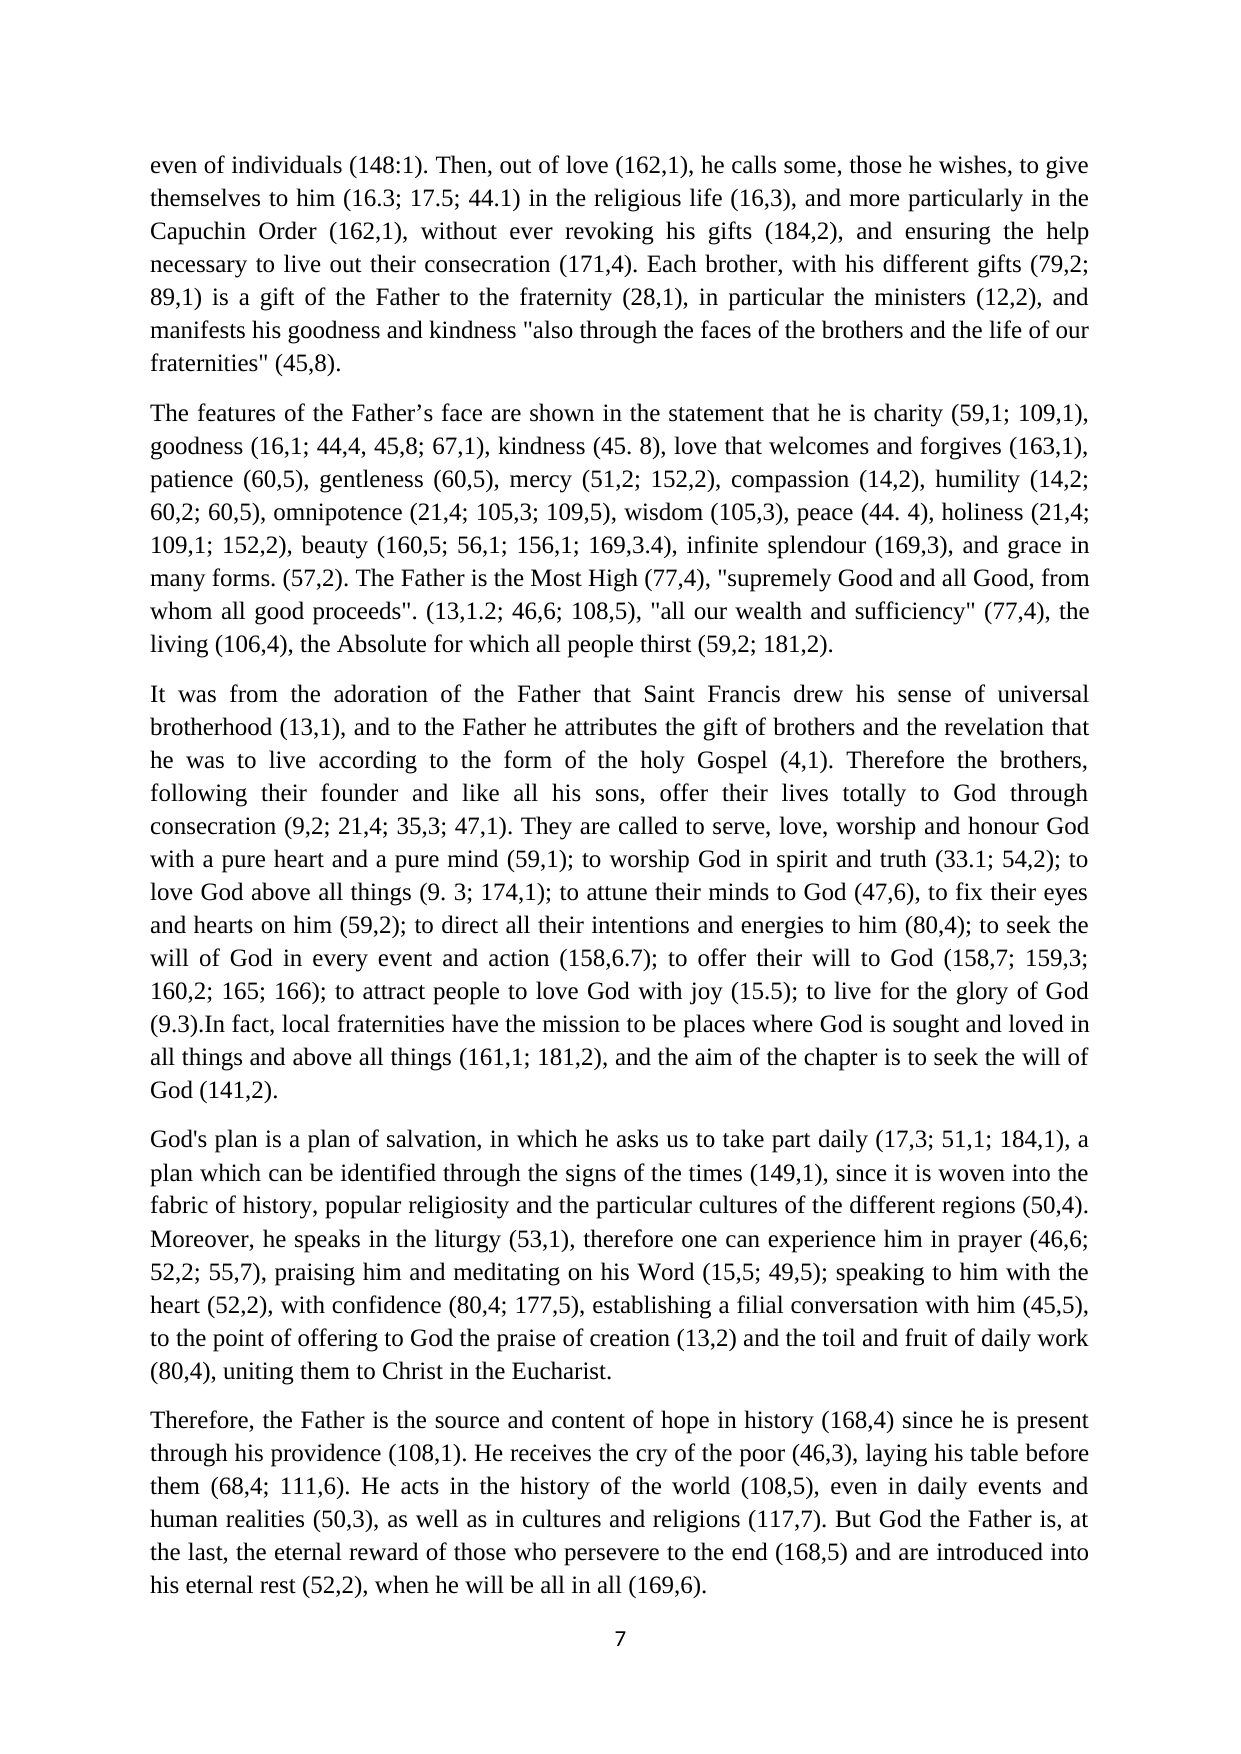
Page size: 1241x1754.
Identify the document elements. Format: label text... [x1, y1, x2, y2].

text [150, 150, 1090, 377]
text Therefore, the Father is the source and content of hope in history (168,4) since he is present through his providence (108,1). He receives the cry of the poor (46,3), laying his table before them (68,4; 111,6). He acts in the history of the world (108,5), even in daily events and human realities (50,3), as well as in cultures and religions (117,7). But God the Father is, at the last, the eternal reward of those who persevere to the end (168,5) and are introduced into his eternal rest (52,2), when he will be all in all (169,6). [150, 1405, 1090, 1599]
text God's plan is a plan of salvation, in which he asks us to take part daily (17,3; 51,1; 184,1), a plan which can be identified through the signs of the times (149,1), since it is woven into the fabric of history, popular religiosity and the particular cultures of the different regions (50,4). Moreover, he speaks in the liturgy (53,1), therefore one can experience him in prayer (46,6; 52,2; 55,7), praising him and meditating on his Word (15,5; 49,5); speaking to him with the heart (52,2), with confidence (80,4; 177,5), establishing a filial conversation with him (45,5), to the point of offering to God the praise of creation (13,2) and the toil and fruit of daily work (80,4), uniting them to Christ in the Eucharist. [150, 1124, 1090, 1384]
text The features of the Father’s face are shown in the statement that he is charity (59,1; 109,1), goodness (16,1; 44,4, 45,8; 67,1), kindness (45. 8), love that welcomes and forgives (163,1), patience (60,5), gentleness (60,5), mercy (51,2; 152,2), compassion (14,2), humility (14,2; 60,2; 60,5), omnipotence (21,4; 105,3; 109,5), wisdom (105,3), peace (44. 4), holiness (21,4; 109,1; 152,2), beauty (160,5; 56,1; 156,1; 169,3.4), infinite splendour (169,3), and grace in many forms. (57,2). The Father is the Most High (77,4), "supremely Good and all Good, from whom all good proceeds". (13,1.2; 46,6; 108,5), "all our wealth and sufficiency" (77,4), the living (106,4), the Absolute for which all people thirst (59,2; 181,2). [150, 398, 1090, 658]
text It was from the adoration of the Father that Saint Francis drew his sense of universal brotherhood (13,1), and to the Father he attributes the gift of brothers and the revelation that he was to live according to the form of the holy Gospel (4,1). Therefore the brothers, following their founder and like all his sons, offer their lives totally to God through consecration (9,2; 21,4; 35,3; 47,1). They are called to serve, love, worship and honour God with a pure heart and a pure mind (59,1); to worship God in spirit and truth (33.1; 54,2); to love God above all things (9. 3; 174,1); to attune their minds to God (47,6), to fix their eyes and hearts on him (59,2); to direct all their intentions and energies to him (80,4); to seek the will of God in every event and action (158,6.7); to offer their will to God (158,7; 159,3; 160,2; 165; 166); to attract people to love God with joy (15.5); to live for the glory of God (9.3).In fact, local fraternities have the mission to be places where God is sought and loved in all things and above all things (161,1; 181,2), and the aim of the chapter is to seek the will of God (141,2). [150, 679, 1090, 1104]
